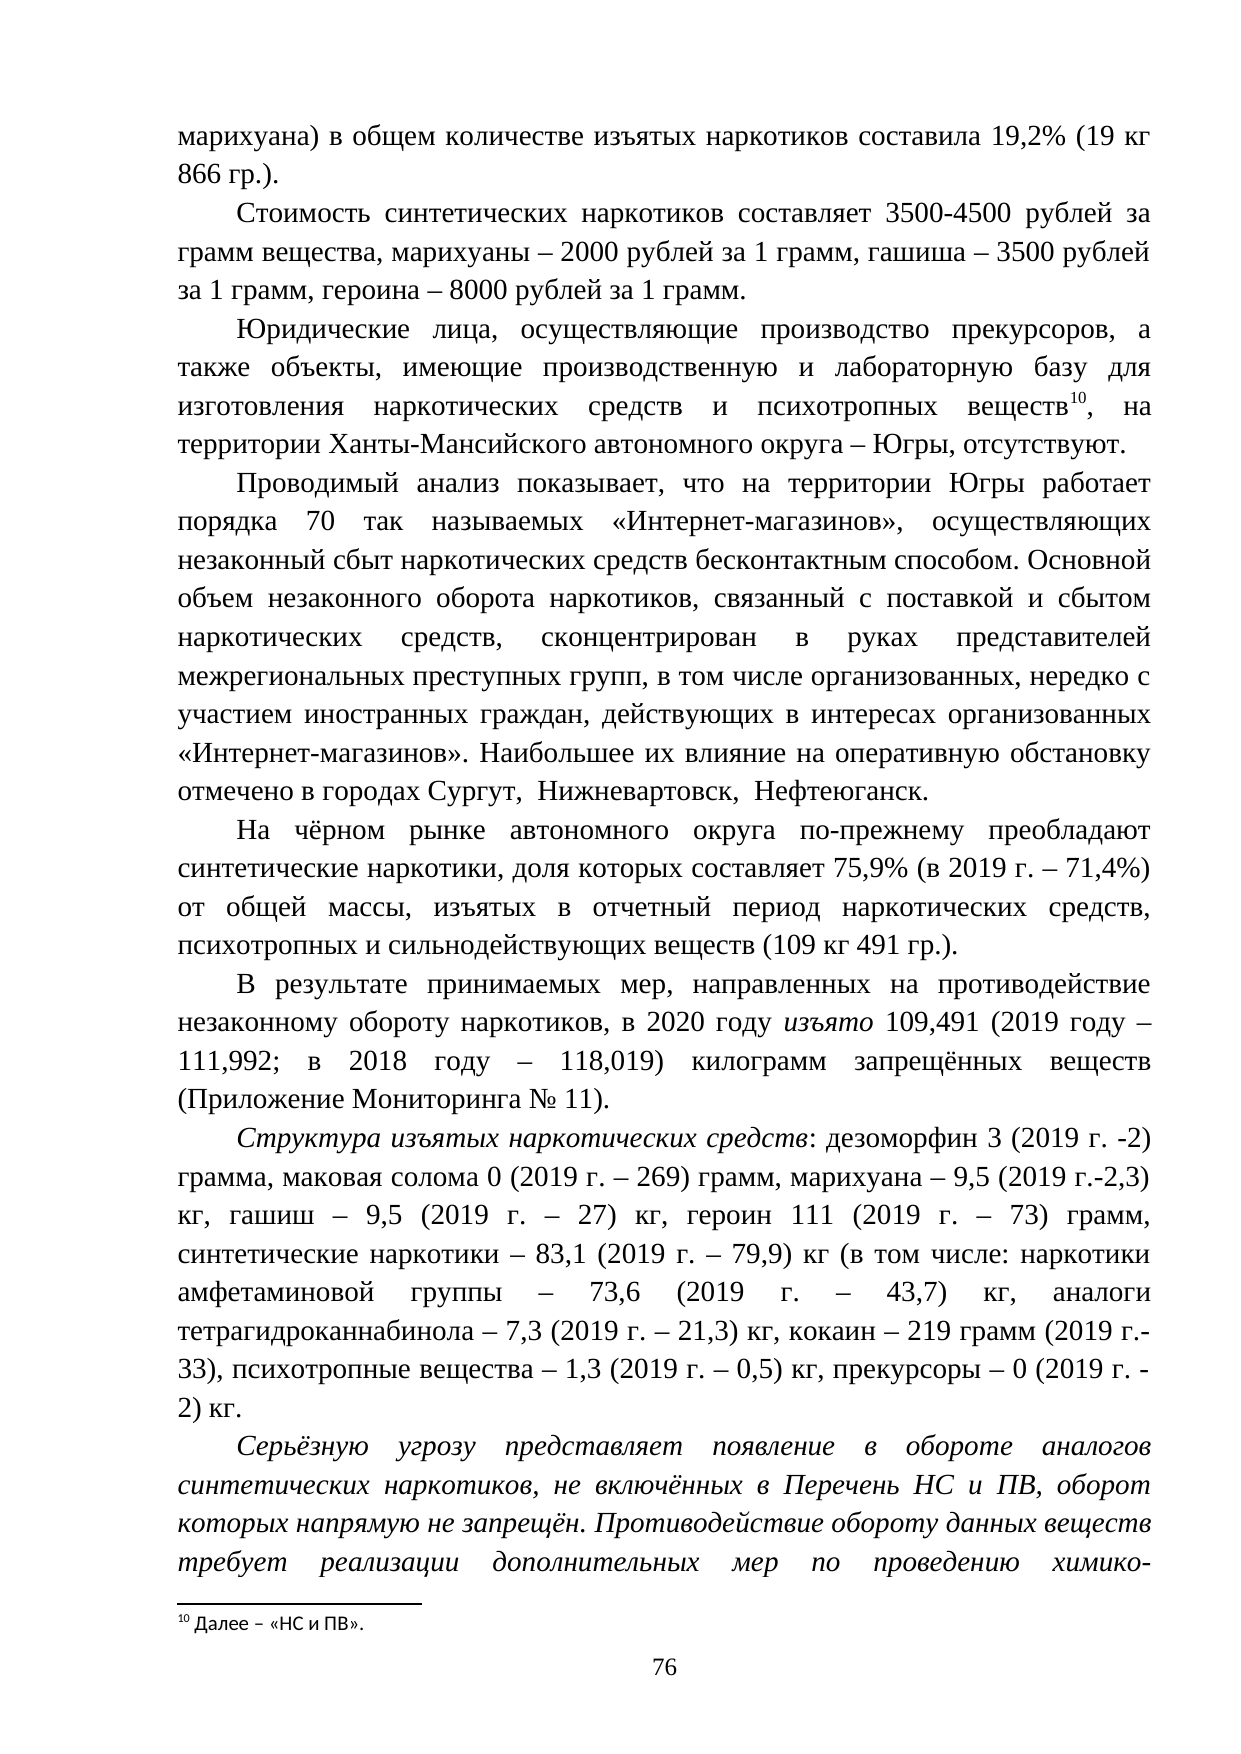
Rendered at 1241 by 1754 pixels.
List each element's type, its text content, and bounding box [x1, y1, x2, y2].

text В результате принимаемых мер, направленных на противодействие незаконному обороту наркотиков, в 2020 году изъято 109,491 (2019 году – 111,992; в 2018 году – 118,019) килограмм запрещённых веществ (Приложение Мониторинга № 11). [177, 966, 1152, 1115]
text Юридические лица, осуществляющие производство прекурсоров, а также объекты, имеющие производственную и лабораторную базу для изготовления наркотических средств и психотропных веществ, на территории Ханты-Мансийского автономного округа – Югры, отсутствуют. [177, 311, 1152, 460]
text Проводимый анализ показывает, что на территории Югры работает порядка 70 так называемых «Интернет-магазинов», осуществляющих незаконный сбыт наркотических средств бесконтактным способом. Основной объем незаконного оборота наркотиков, связанный с поставкой и сбытом наркотических средств, сконцентрирован в руках представителей межрегиональных преступных групп, в том числе организованных, нередко с участием иностранных граждан, действующих в интересах организованных «Интернет-магазинов». Наибольшее их влияние на оперативную обстановку отмечено в городах Сургут, Нижневартовск, Нефтеюганск. [177, 465, 1152, 807]
text Структура изъятых наркотических средств: дезоморфин 3 (2019 г. -2) грамма, маковая солома 0 (2019 г. – 269) грамм, марихуана – 9,5 (2019 г.-2,3) кг, гашиш – 9,5 (2019 г. – 27) кг, героин 111 (2019 г. – 73) грамм, синтетические наркотики – 83,1 (2019 г. – 79,9) кг (в том числе: наркотики амфетаминовой группы – 73,6 (2019 г. – 43,7) кг, аналоги тетрагидроканнабинола – 7,3 (2019 г. – 21,3) кг, кокаин – 219 грамм (2019 г.- 33), психотропные вещества – 1,3 (2019 г. – 0,5) кг, прекурсоры – 0 (2019 г. -2) кг. [177, 1120, 1152, 1423]
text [177, 118, 1152, 190]
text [177, 1428, 1152, 1577]
text Стоимость синтетических наркотиков составляет 3500-4500 рублей за грамм вещества, марихуаны – 2000 рублей за 1 грамм, гашиша – 3500 рублей за 1 грамм, героина – 8000 рублей за 1 грамм. [177, 195, 1152, 306]
text На чёрном рынке автономного округа по-прежнему преобладают синтетические наркотики, доля которых составляет 75,9% (в 2019 г. – 71,4%) от общей массы, изъятых в отчетный период наркотических средств, психотропных и сильнодействующих веществ (109 кг 491 гр.). [177, 812, 1152, 961]
